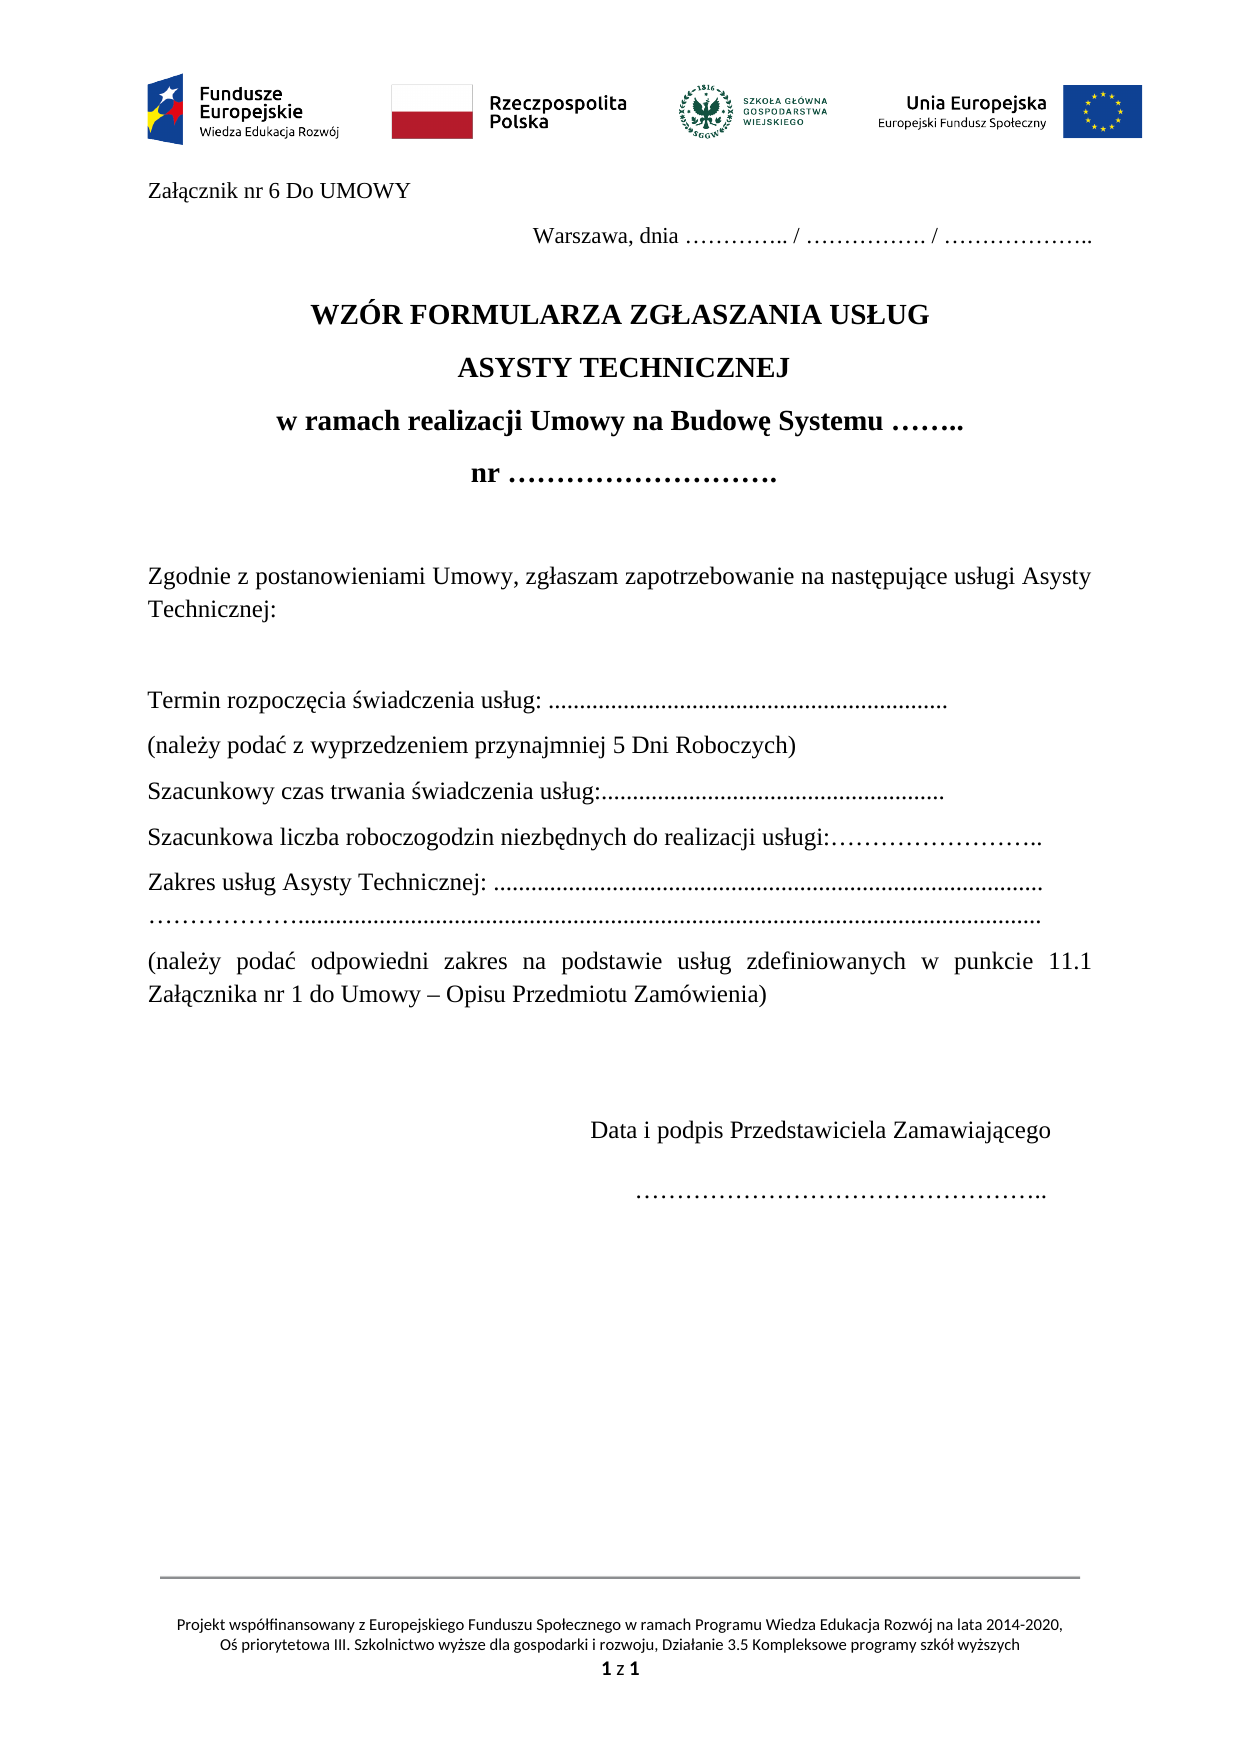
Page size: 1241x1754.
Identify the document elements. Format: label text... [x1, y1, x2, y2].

picture [147, 73, 1143, 145]
text Termin rozpoczęcia świadczenia usług: ................................................................ [147, 685, 1093, 714]
text WZÓR FORMULARZA ZGŁASZANIA USŁUG [148, 297, 1093, 331]
text (należy podać odpowiedni zakres na podstawie usług zdefiniowanych w punkcie 11.1 Załącznika nr 1 do Umowy – Opisu Przedmiotu Zamówienia) [148, 946, 1093, 1007]
picture [160, 1573, 1081, 1579]
text ASYSTY TECHNICZNEJ [148, 350, 1093, 383]
text Zakres usług Asysty Technicznej: ........................................................................................ ………………....................................................................................................................... [148, 867, 1093, 929]
text Szacunkowy czas trwania świadczenia usług:....................................................... [147, 776, 1093, 805]
text Warszawa, dnia ………….. / ……………. / ……………….. [148, 222, 1093, 249]
text w ramach realizacji Umowy na Budowę Systemu …….. [148, 403, 1093, 436]
text Załącznik nr 6 Do UMOWY [148, 177, 1093, 203]
text Data i podpis Przedstawiciela Zamawiającego [590, 1115, 1093, 1144]
text Szacunkowa liczba roboczogodzin niezbędnych do realizacji usługi:…………………….. [147, 822, 1093, 850]
text (należy podać z wyprzedzeniem przynajmniej 5 Dni Roboczych) [147, 731, 1093, 759]
text nr ………………………. [148, 455, 1093, 489]
text ………………………………………….. [589, 1175, 1093, 1204]
text Zgodnie z postanowieniami Umowy, zgłaszam zapotrzebowanie na następujące usługi Asysty Technicznej: [148, 561, 1093, 623]
